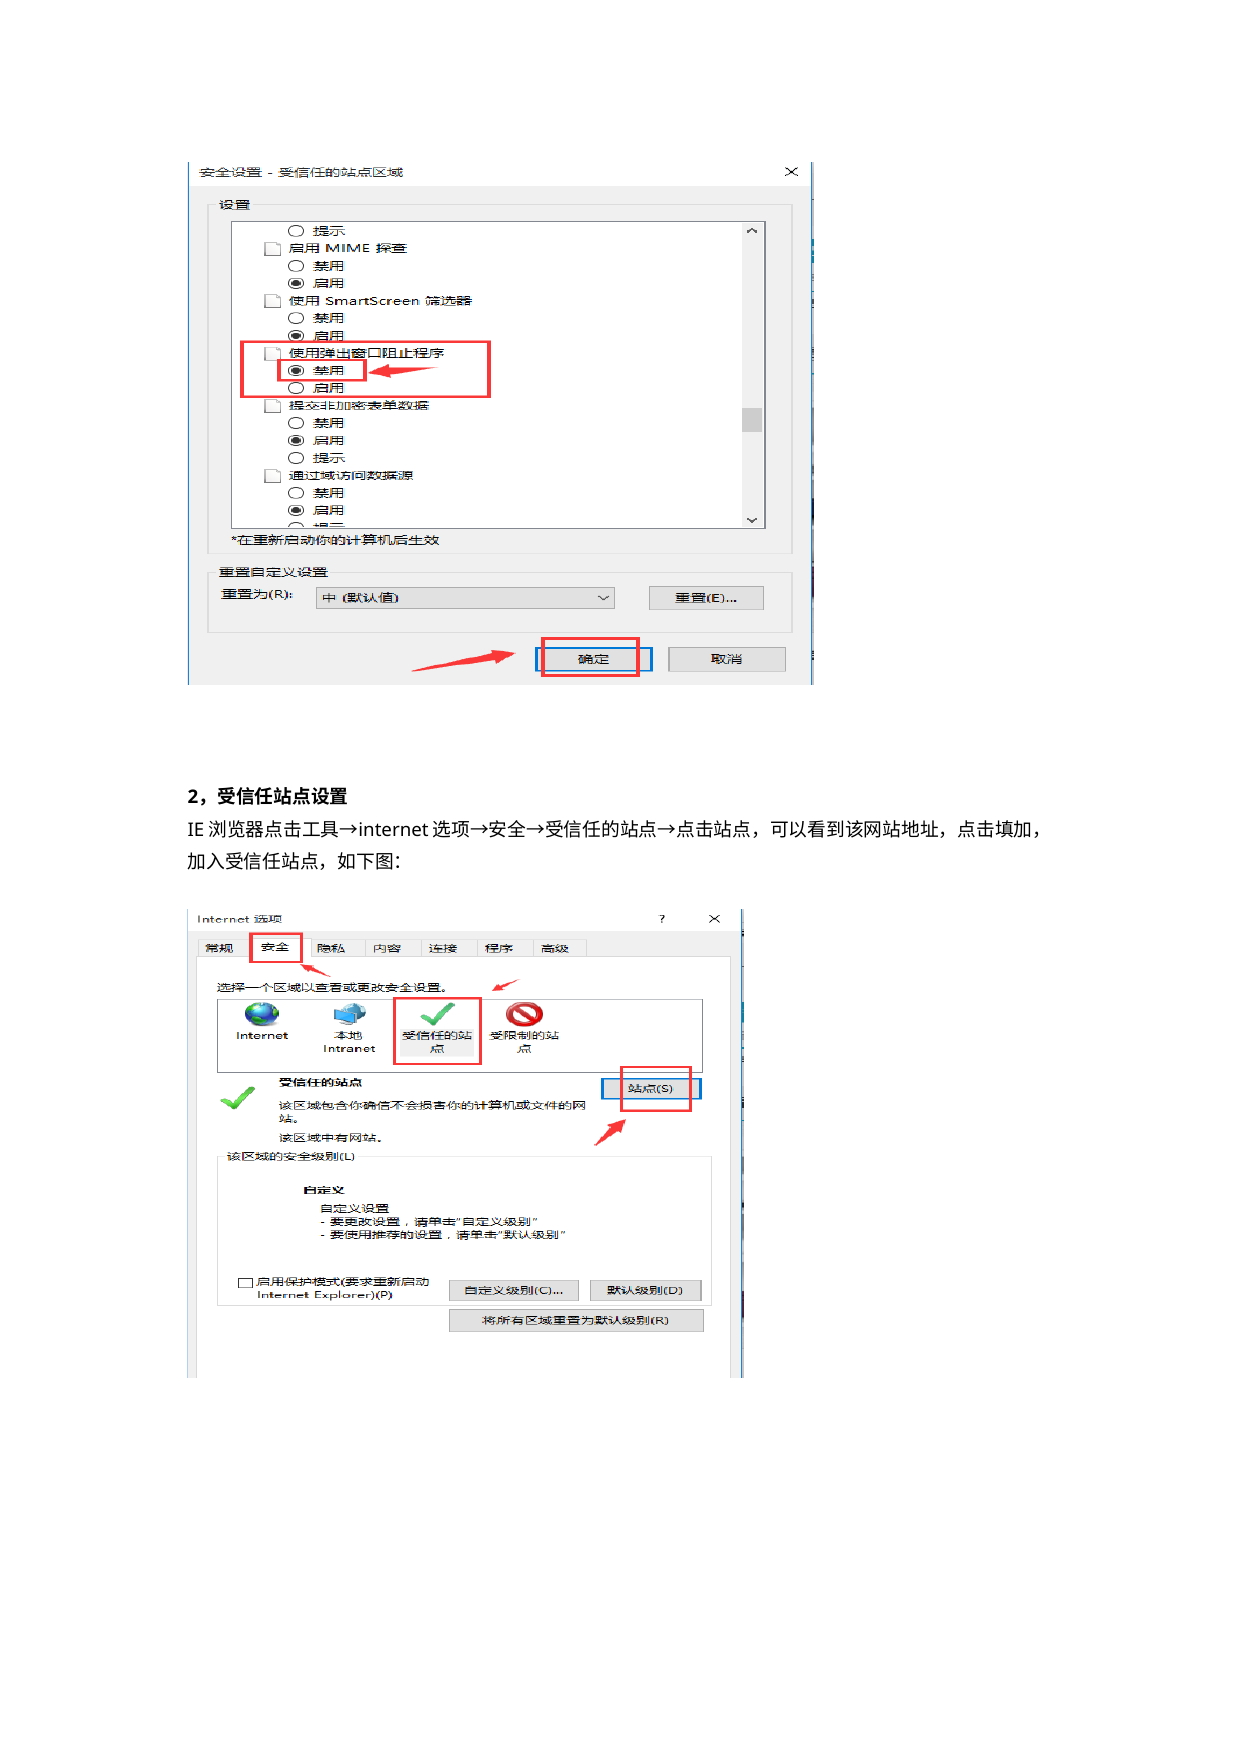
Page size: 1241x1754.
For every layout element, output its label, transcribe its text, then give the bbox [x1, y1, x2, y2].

text IE浏览器点击工具→internet选项→安全→受信任的站点→点击站点，可以看到该网站地址，点击填加，加入受信任站点，如下图： [187, 812, 1053, 877]
picture [187, 162, 814, 685]
picture [187, 909, 744, 1378]
text 2，受信任站点设置 [187, 779, 1053, 812]
